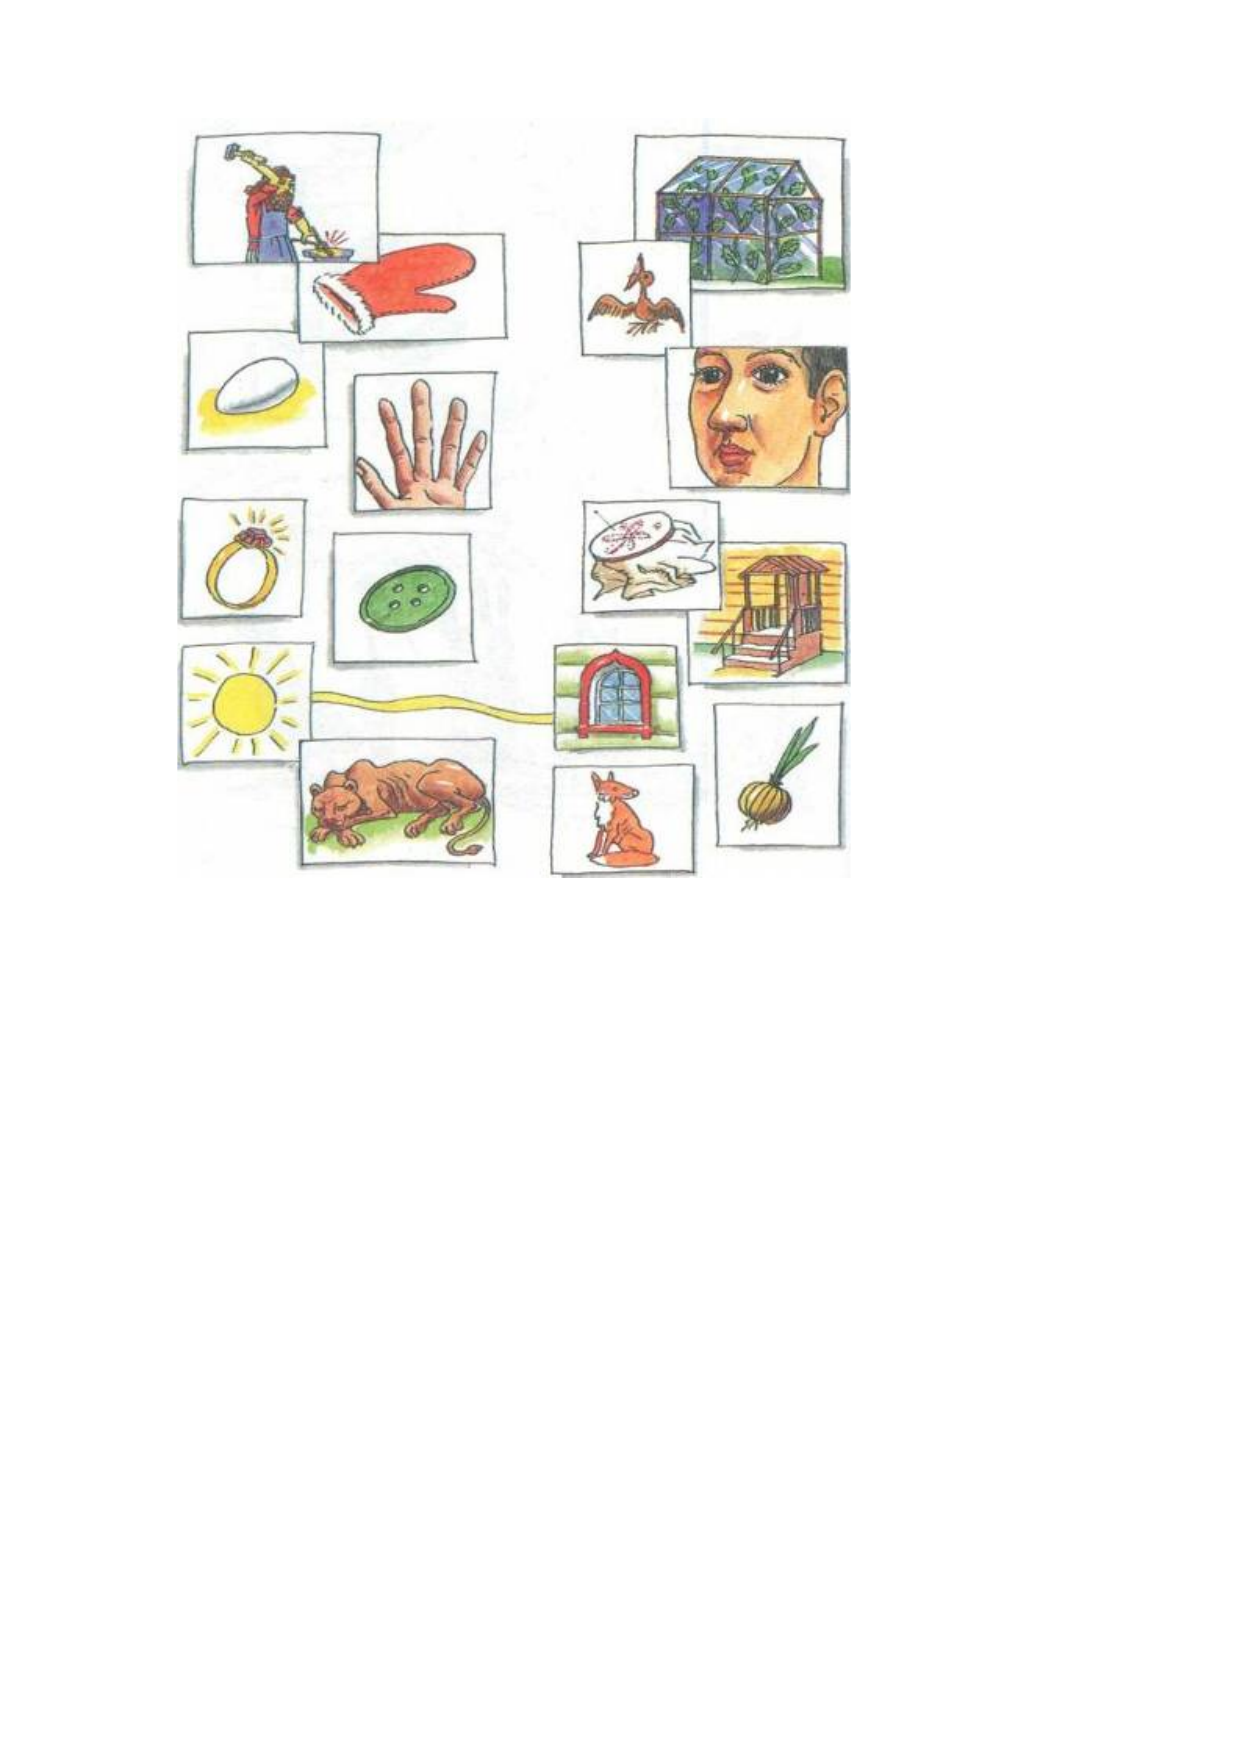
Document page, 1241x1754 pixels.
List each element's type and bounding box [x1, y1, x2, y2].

picture [177, 118, 851, 878]
